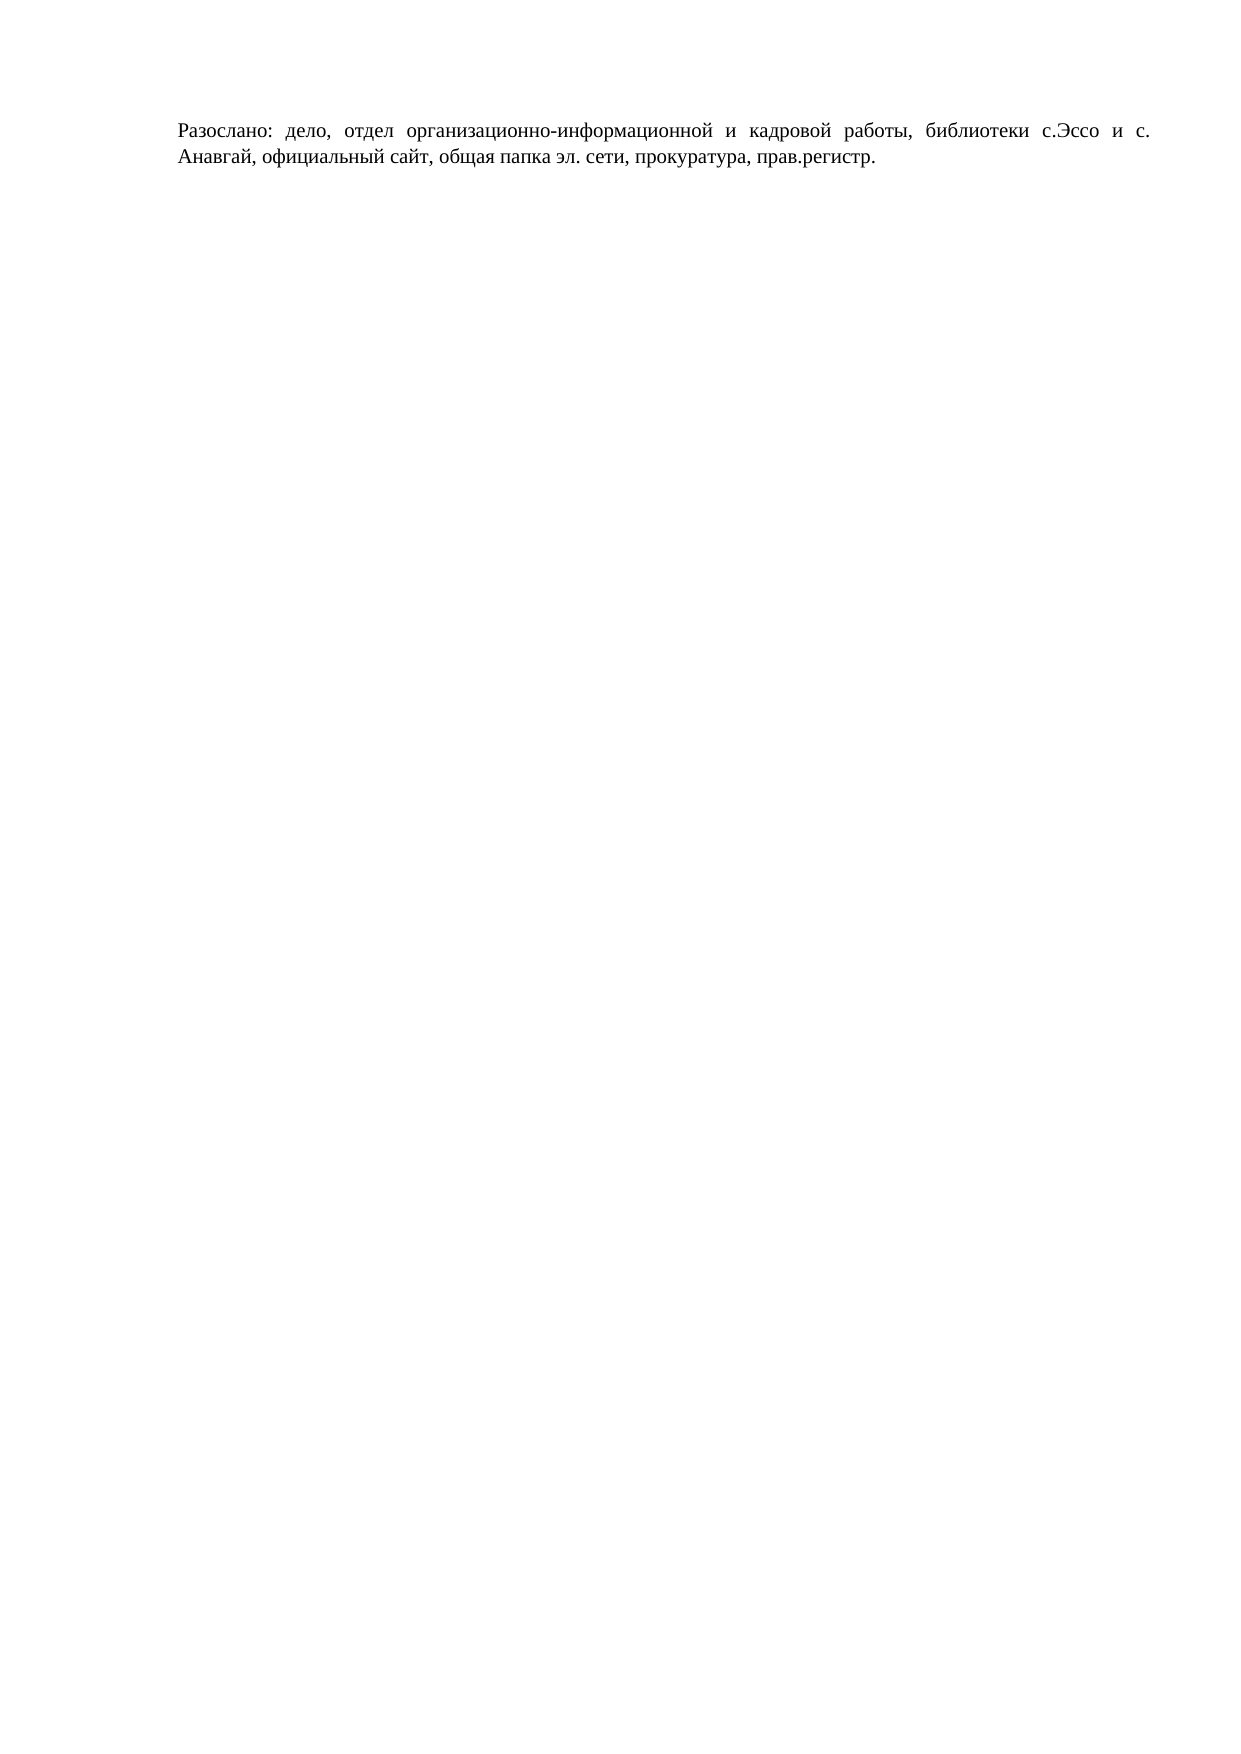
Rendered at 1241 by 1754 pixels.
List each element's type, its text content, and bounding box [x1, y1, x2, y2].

text Разослано: дело, отдел организационно-информационной и кадровой работы, библиотеки с.Эссо и с. Анавгай, официальный сайт, общая папка эл. сети, прокуратура, прав.регистр. [177, 118, 1152, 168]
